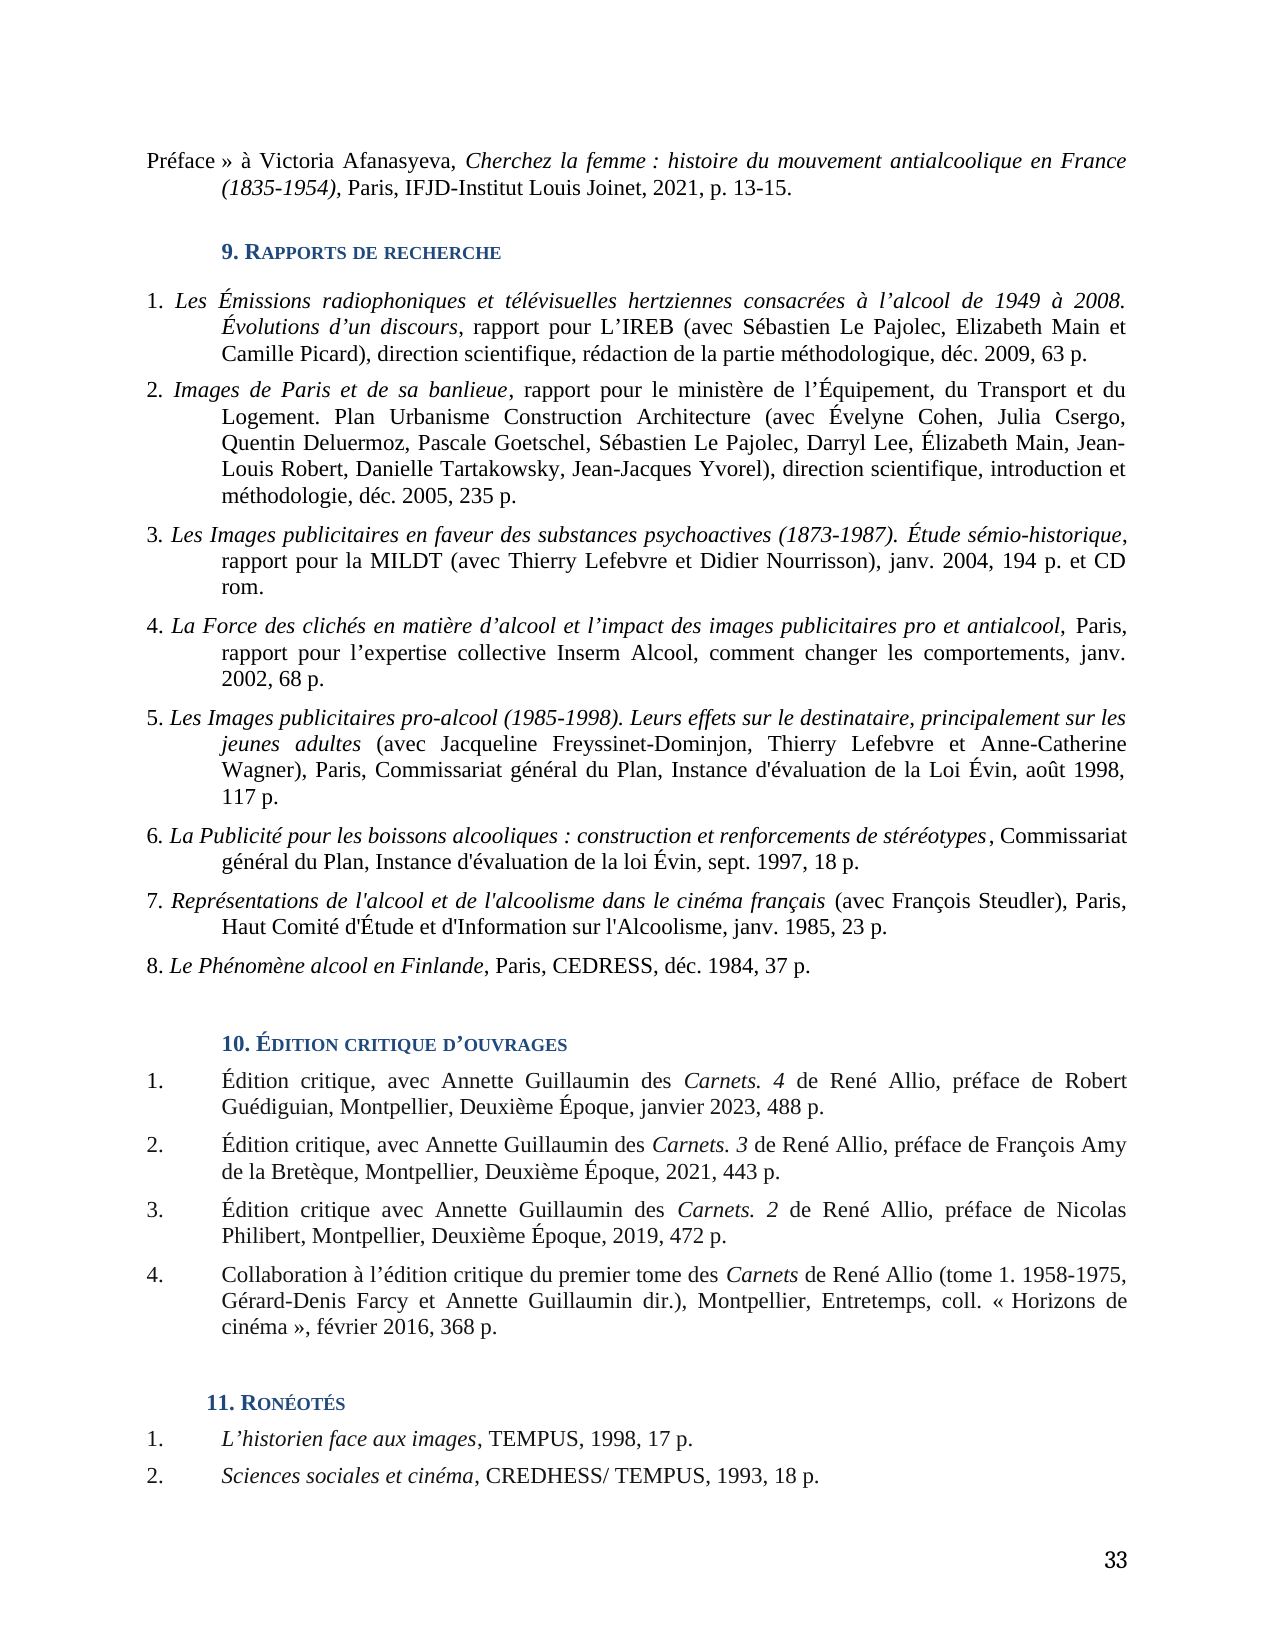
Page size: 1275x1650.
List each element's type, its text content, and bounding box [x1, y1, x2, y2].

text 8. Le Phénomène alcool en Finlande, Paris, CEDRESS, déc. 1984, 37 p. [146, 952, 1127, 978]
text 11. Ronéotés [146, 1388, 1127, 1415]
text 5. Les Images publicitaires pro-alcool (1985-1998). Leurs effets sur le destinataire, principalement sur les jeunes adultes (avec Jacqueline Freyssinet-Dominjon, Thierry Lefebvre et Anne-Catherine Wagner), Paris, Commissariat général du Plan, Instance d'évaluation de la Loi Évin, août 1998, 117 p. [146, 704, 1127, 809]
text 7. Représentations de l'alcool et de l'alcoolisme dans le cinéma français (avec François Steudler), Paris, Haut Comité d'Étude et d'Information sur l'Alcoolisme, janv. 1985, 23 p. [146, 887, 1127, 940]
text 1. L’historien face aux images, TEMPUS, 1998, 17 p. [146, 1425, 1127, 1452]
text 1. Les Émissions radiophoniques et télévisuelles hertziennes consacrées à l’alcool de 1949 à 2008. Évolutions d’un discours, rapport pour L’IREB (avec Sébastien Le Pajolec, Elizabeth Main et Camille Picard), direction scientifique, rédaction de la partie méthodologique, déc. 2009, 63 p. [146, 287, 1127, 366]
list Édition critique, avec Annette Guillaumin des Carnets. 4 de René Allio, préface de Robert Guédiguian, Montpellier, Deuxième Époque, janvier 2023, 488 p. [146, 1067, 1127, 1119]
list Édition critique, avec Annette Guillaumin des Carnets. 3 de René Allio, préface de François Amy de la Bretèque, Montpellier, Deuxième Époque, 2021, 443 p. [146, 1131, 1127, 1184]
subtitle 9. Rapports de recherche [146, 238, 1127, 264]
text 4. La Force des clichés en matière d’alcool et l’impact des images publicitaires pro et antialcool, Paris, rapport pour l’expertise collective Inserm Alcool, comment changer les comportements, janv. 2002, 68 p. [146, 612, 1127, 691]
text 3. Les Images publicitaires en faveur des substances psychoactives (1873-1987). Étude sémio-historique, rapport pour la MILDT (avec Thierry Lefebvre et Didier Nourrisson), janv. 2004, 194 p. et CD rom. [146, 521, 1127, 600]
list Collaboration à l’édition critique du premier tome des Carnets de René Allio (tome 1. 1958-1975, Gérard-Denis Farcy et Annette Guillaumin dir.), Montpellier, Entretemps, coll. « Horizons de cinéma », février 2016, 368 p. [146, 1261, 1127, 1340]
text 2. Sciences sociales et cinéma, CREDHESS/ TEMPUS, 1993, 18 p. [146, 1462, 1127, 1488]
list Édition critique avec Annette Guillaumin des Carnets. 2 de René Allio, préface de Nicolas Philibert, Montpellier, Deuxième Époque, 2019, 472 p. [146, 1196, 1127, 1249]
text Préface » à Victoria Afanasyeva, Cherchez la femme : histoire du mouvement antialcoolique en France (1835-1954), Paris, IFJD-Institut Louis Joinet, 2021, p. 13-15. [146, 148, 1127, 200]
list 10. Édition critique d’ouvrages [146, 1030, 1127, 1056]
text 2. Images de Paris et de sa banlieue, rapport pour le ministère de l’Équipement, du Transport et du Logement. Plan Urbanisme Construction Architecture (avec Évelyne Cohen, Julia Csergo, Quentin Deluermoz, Pascale Goetschel, Sébastien Le Pajolec, Darryl Lee, Élizabeth Main, Jean-Louis Robert, Danielle Tartakowsky, Jean-Jacques Yvorel), direction scientifique, introduction et méthodologie, déc. 2005, 235 p. [146, 376, 1127, 508]
text 6. La Publicité pour les boissons alcooliques : construction et renforcements de stéréotypes, Commissariat général du Plan, Instance d'évaluation de la loi Évin, sept. 1997, 18 p. [146, 822, 1127, 874]
